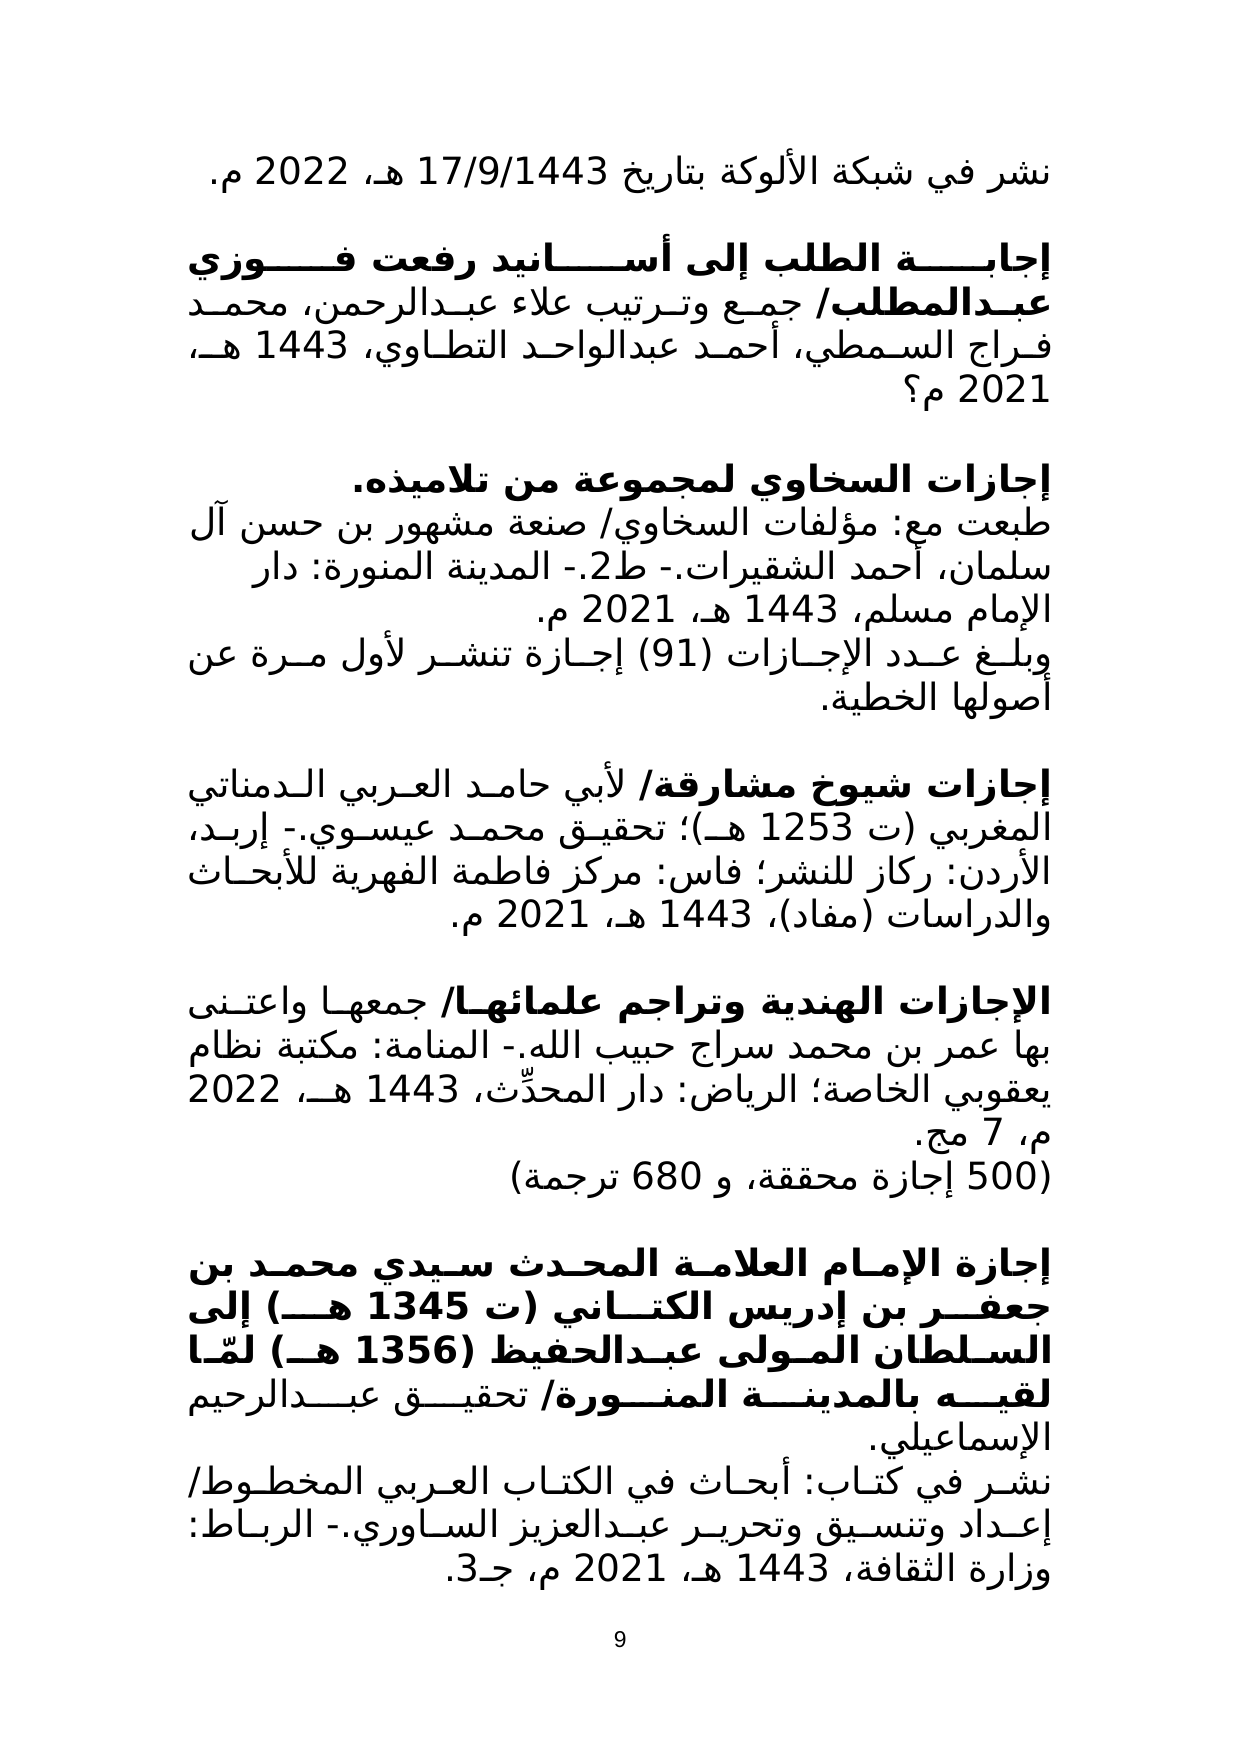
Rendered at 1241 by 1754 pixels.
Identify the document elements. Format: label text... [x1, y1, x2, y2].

text طبعت مع: مؤلفات السخاوي/ صنعة مشهور بن حسن آل سلمان، أحمد الشقيرات.- ط2.- المدينة المنورة: دار الإمام مسلم، 1443 هـ، 2021 م. [187, 501, 1053, 632]
text نشر في كتاب: أبحاث في الكتاب العربي المخطوط/ إعداد وتنسيق وتحرير عبدالعزيز الساوري.- الرباط: وزارة الثقافة، 1443 هـ، 2021 م، جـ3. [187, 1459, 1053, 1590]
text الإجازات الهندية وتراجم علمائها/ جمعها واعتنى بها عمر بن محمد سراج حبيب الله.- المنامة: مكتبة نظام يعقوبي الخاصة؛ الرياض: دار المحدِّث، 1443 هـ، 2022 م، 7 مج. [187, 980, 1053, 1154]
text إجازة الإمام العلامة المحدث سيدي محمد بن جعفر بن إدريس الكتاني (ت 1345 هـ) إلى السلطان المولى عبدالحفيظ (1356 هـ) لمّا لقيه بالمدينة المنورة/ تحقيق عبدالرحيم الإسماعيلي. [187, 1241, 1053, 1459]
text وبلغ عدد الإجازات (91) إجازة تنشر لأول مرة عن أصولها الخطية. [187, 632, 1053, 719]
text (500 إجازة محققة، و 680 ترجمة) [187, 1154, 1053, 1198]
text إجازات شيوخ مشارقة/ لأبي حامد العربي الدمناتي المغربي (ت 1253 هـ)؛ تحقيق محمد عيسوي.- إربد، الأردن: ركاز للنشر؛ فاس: مركز فاطمة الفهرية للأبحاث والدراسات (مفاد)، 1443 هـ، 2021 م. [187, 762, 1053, 937]
text نشر في شبكة الألوكة بتاريخ 17/9/1443 هـ، 2022 م. [187, 150, 1053, 194]
text إجازات السخاوي لمجموعة من تلاميذه. [187, 457, 1053, 501]
text إجابة الطلب إلى أسانيد رفعت فوزي عبدالمطلب/ جمع وترتيب علاء عبدالرحمن، محمد فراج السمطي، أحمد عبدالواحد التطاوي، 1443 هـ، 2021 م؟ [187, 237, 1053, 411]
